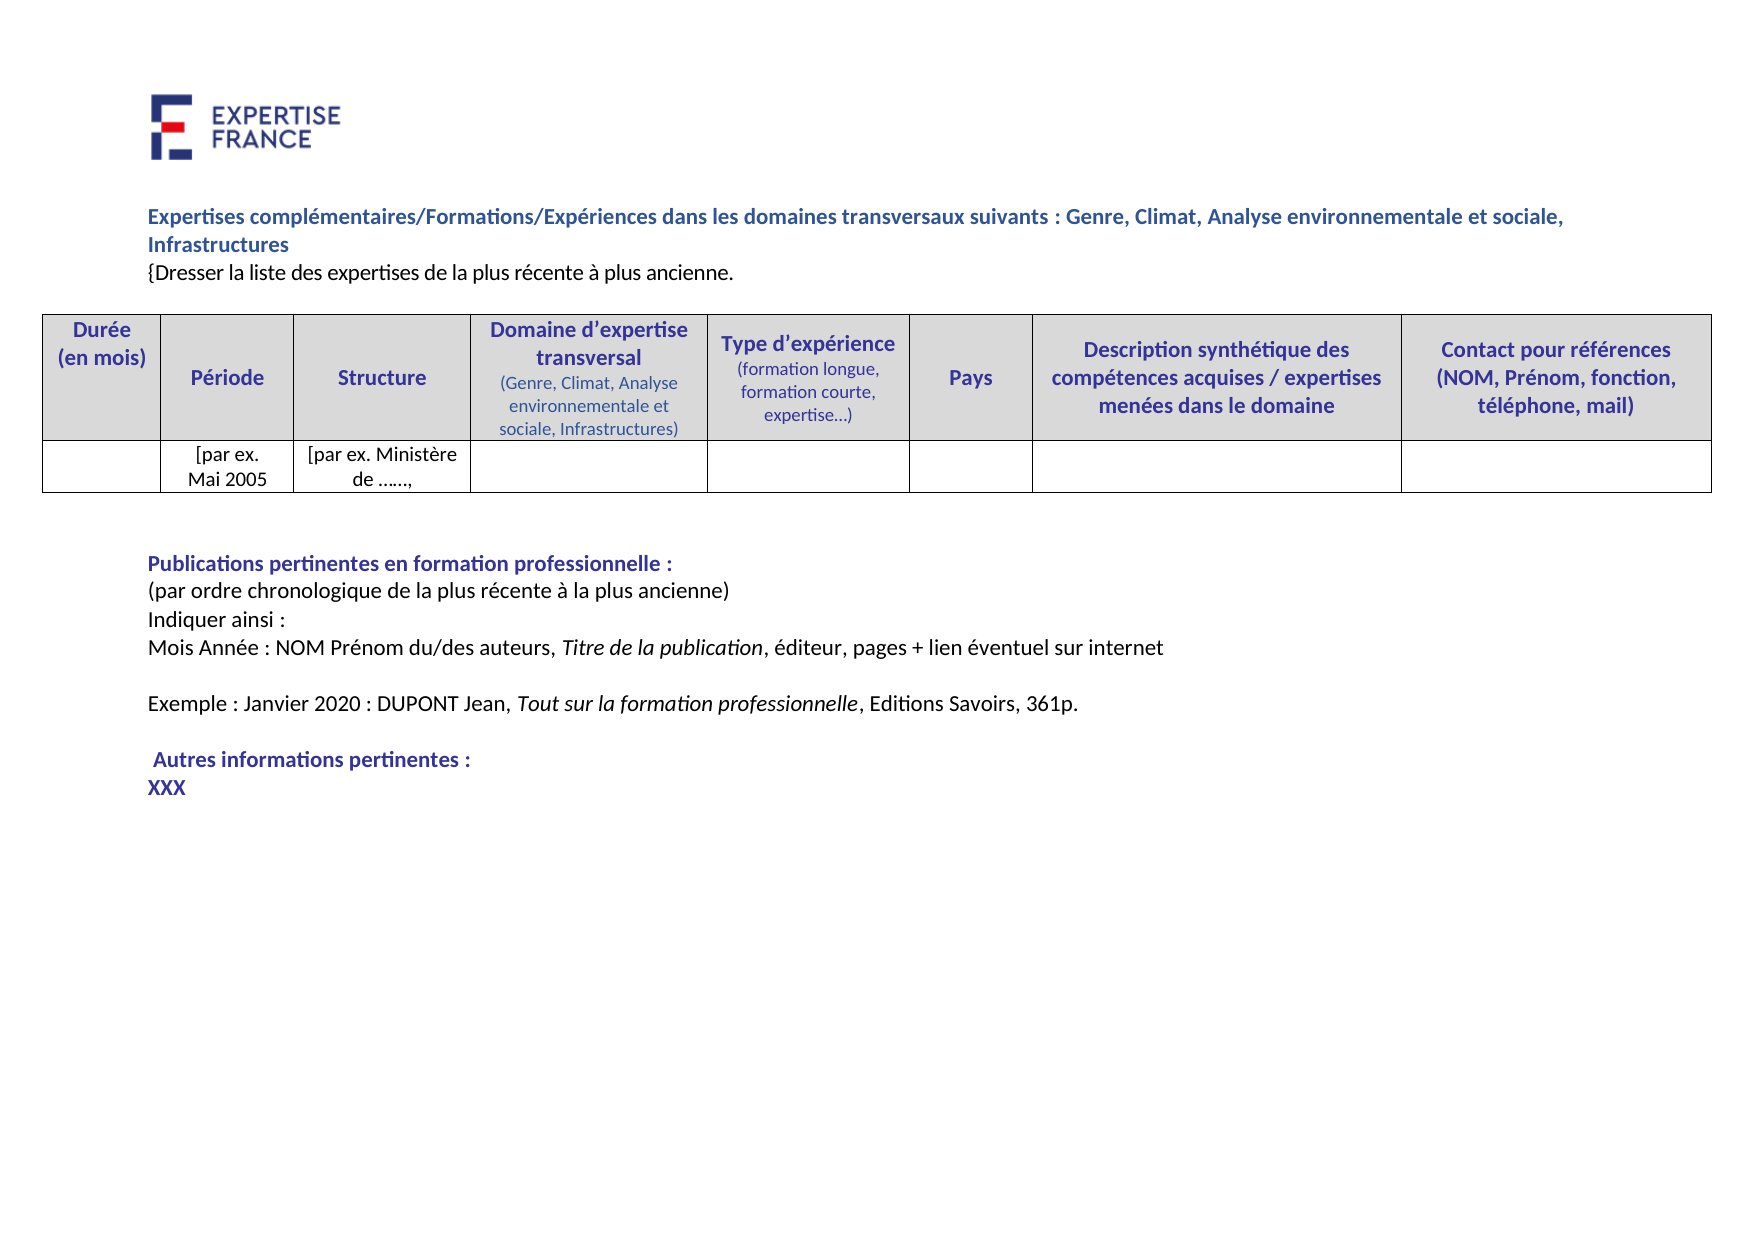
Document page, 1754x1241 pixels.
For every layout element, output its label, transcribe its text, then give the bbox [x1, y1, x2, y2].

table_cell [par ex. Ministère de ……, [294, 441, 470, 492]
text Mois Année : NOM Prénom du/des auteurs, Titre de la publication, éditeur, pages + lien éventuel sur internet [148, 633, 1606, 661]
table_cell [43, 441, 160, 492]
table_cell [708, 441, 909, 492]
table_cell [471, 441, 707, 492]
text XXX [148, 773, 1606, 801]
table_header Pays [910, 315, 1032, 440]
text Autres informations pertinentes : [148, 745, 1606, 773]
table_header Contact pour références (NOM, Prénom, fonction, téléphone, mail) [1402, 315, 1711, 440]
table_header Description synthétique des compétences acquises / expertises menées dans le domaine [1033, 315, 1401, 440]
table_cell [910, 441, 1032, 492]
text (par ordre chronologique de la plus récente à la plus ancienne) [148, 577, 1606, 605]
text Exemple : Janvier 2020 : DUPONT Jean, Tout sur la formation professionnelle, Editions Savoirs, 361p. [148, 689, 1606, 717]
table_cell [1402, 441, 1711, 492]
text Expertises complémentaires/Formations/Expériences dans les domaines transversaux suivants : Genre, Climat, Analyse environnementale et sociale, Infrastructures [148, 202, 1606, 258]
table_header Domaine d’expertise transversal (Genre, Climat, Analyse environnementale et sociale, Infrastructures) [471, 315, 707, 440]
table_header Structure [294, 315, 470, 440]
text Publications pertinentes en formation professionnelle : [148, 549, 1606, 577]
table_cell [1033, 441, 1401, 492]
text {Dresser la liste des expertises de la plus récente à plus ancienne. [148, 258, 1606, 286]
table_header Type d’expérience (formation longue, formation courte, expertise…) [708, 315, 909, 440]
table_cell [par ex. Mai 2005 [161, 441, 293, 492]
table_header Période [161, 315, 293, 440]
picture [147, 87, 354, 164]
text Indiquer ainsi : [148, 605, 1606, 633]
table_header Durée (en mois) [43, 315, 160, 440]
